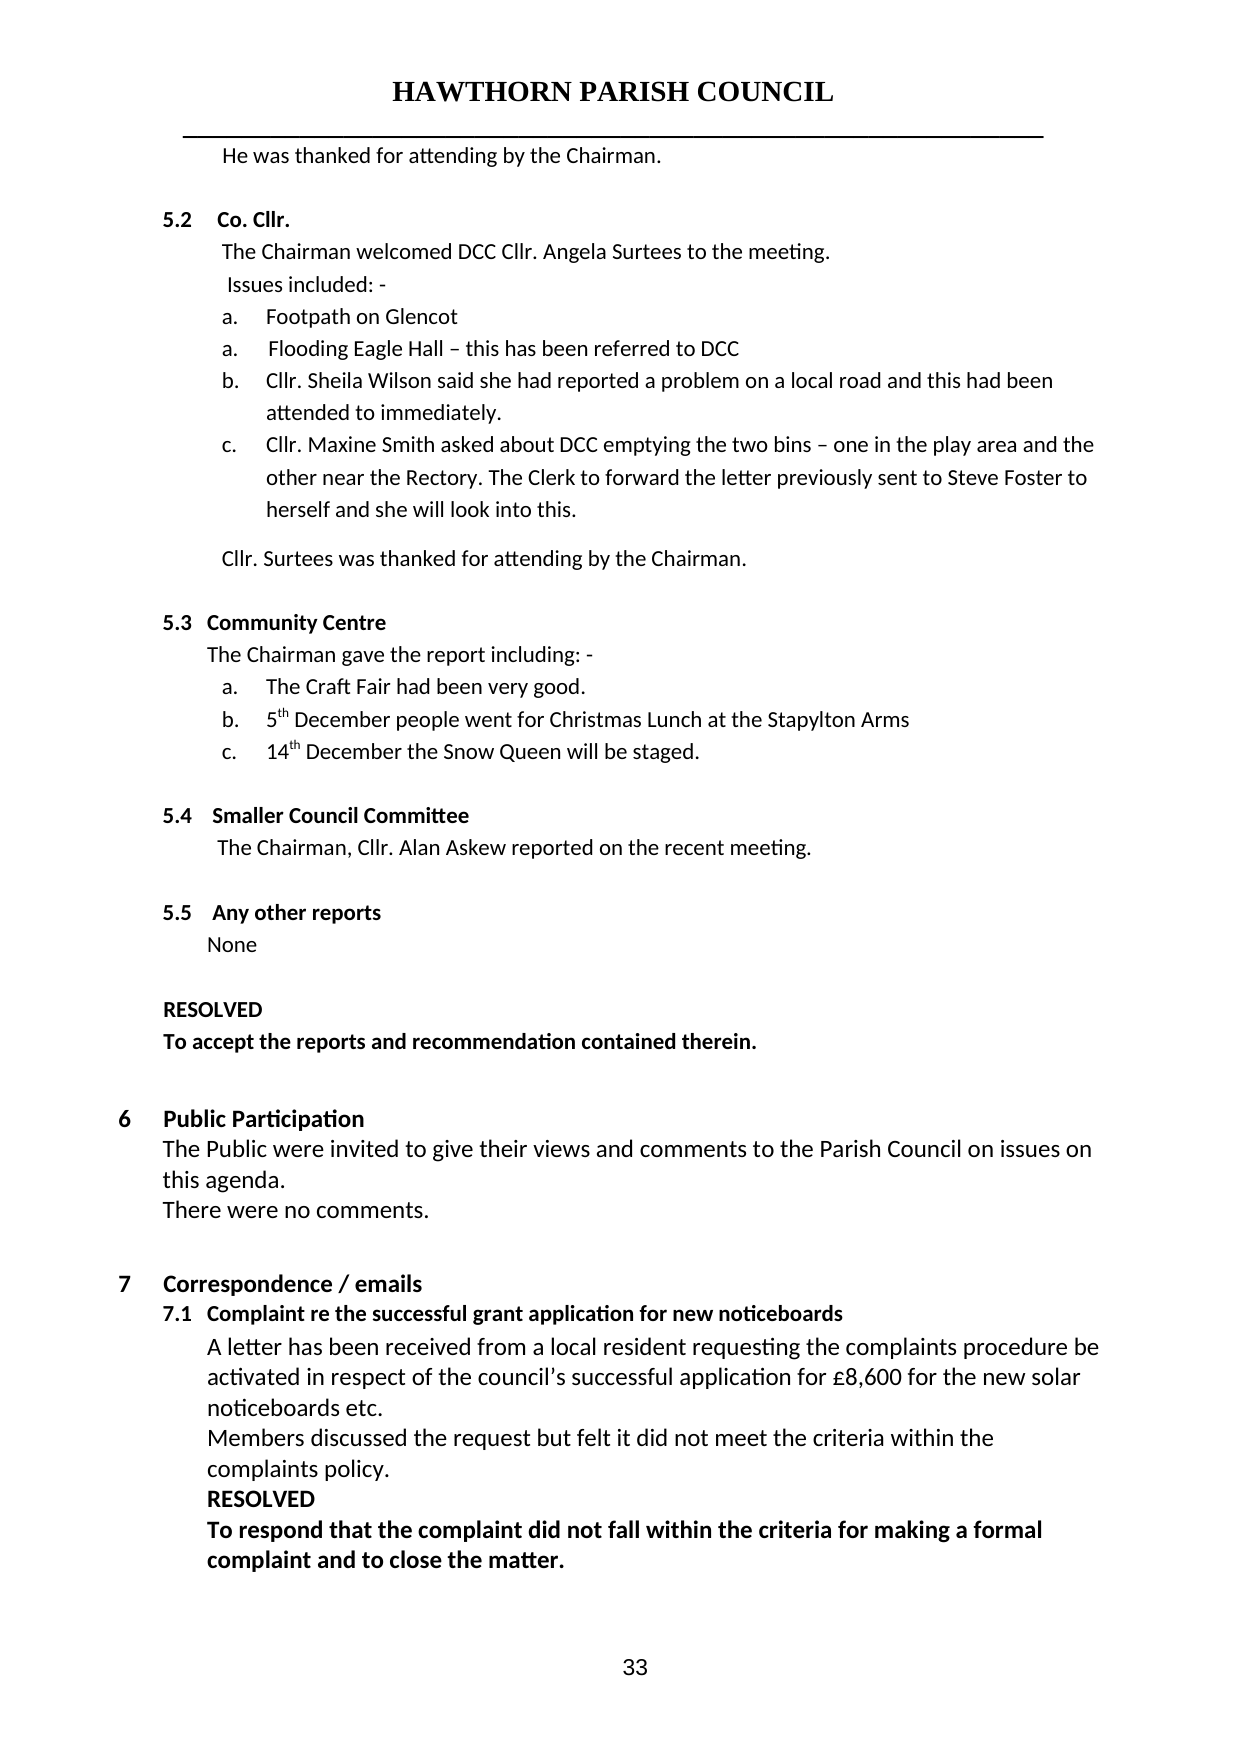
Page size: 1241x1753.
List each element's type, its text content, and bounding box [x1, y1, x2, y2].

list 5th December people went for Christmas Lunch at the Stapylton Arms [222, 705, 1108, 733]
text He was thanked for attending by the Chairman. [132, 141, 1108, 169]
list The Craft Fair had been very good. [222, 672, 1108, 701]
subtitle Community Centre [162, 608, 1108, 636]
text There were no comments. [162, 1194, 1124, 1225]
text A letter has been received from a local resident requesting the complaints procedure be activated in respect of the council’s successful application for £8,600 for the new solar noticeboards etc. [207, 1331, 1108, 1422]
text Issues included: - [222, 270, 1108, 298]
text The Chairman welcomed DCC Cllr. Angela Surtees to the meeting. [147, 237, 1108, 266]
subtitle Any other reports [162, 898, 1108, 926]
subtitle Co. Cllr. [162, 205, 1108, 233]
list 14th December the Snow Queen will be staged. [222, 737, 1108, 765]
subtitle Correspondence / emails [118, 1268, 1108, 1299]
subtitle Public Participation [118, 1103, 1108, 1133]
text Cllr. Surtees was thanked for attending by the Chairman. [222, 544, 1108, 572]
subtitle Complaint re the successful grant application for new noticeboards [162, 1299, 1108, 1327]
text To respond that the complaint did not fall within the criteria for making a formal complaint and to close the matter. [207, 1514, 1108, 1575]
text RESOLVED [118, 995, 1108, 1023]
list Cllr. Sheila Wilson said she had reported a problem on a local road and this had been attended to immediately. [222, 366, 1108, 426]
text To accept the reports and recommendation contained therein. [118, 1027, 1108, 1055]
text None [207, 930, 1108, 958]
list Flooding Eagle Hall – this has been referred to DCC [222, 334, 1108, 362]
subtitle Smaller Council Committee [162, 801, 1108, 829]
list Footpath on Glencot [222, 302, 1108, 330]
list Cllr. Maxine Smith asked about DCC emptying the two bins – one in the play area and the other near the Rectory. The Clerk to forward the letter previously sent to Steve Foster to herself and she will look into this. [222, 431, 1108, 523]
text The Chairman gave the report including: - [207, 640, 1108, 668]
text The Public were invited to give their views and comments to the Parish Council on issues on this agenda. [162, 1133, 1124, 1194]
text RESOLVED [207, 1483, 1108, 1514]
text The Chairman, Cllr. Alan Askew reported on the recent meeting. [193, 833, 1108, 861]
text Members discussed the request but felt it did not meet the criteria within the complaints policy. [207, 1422, 1108, 1483]
